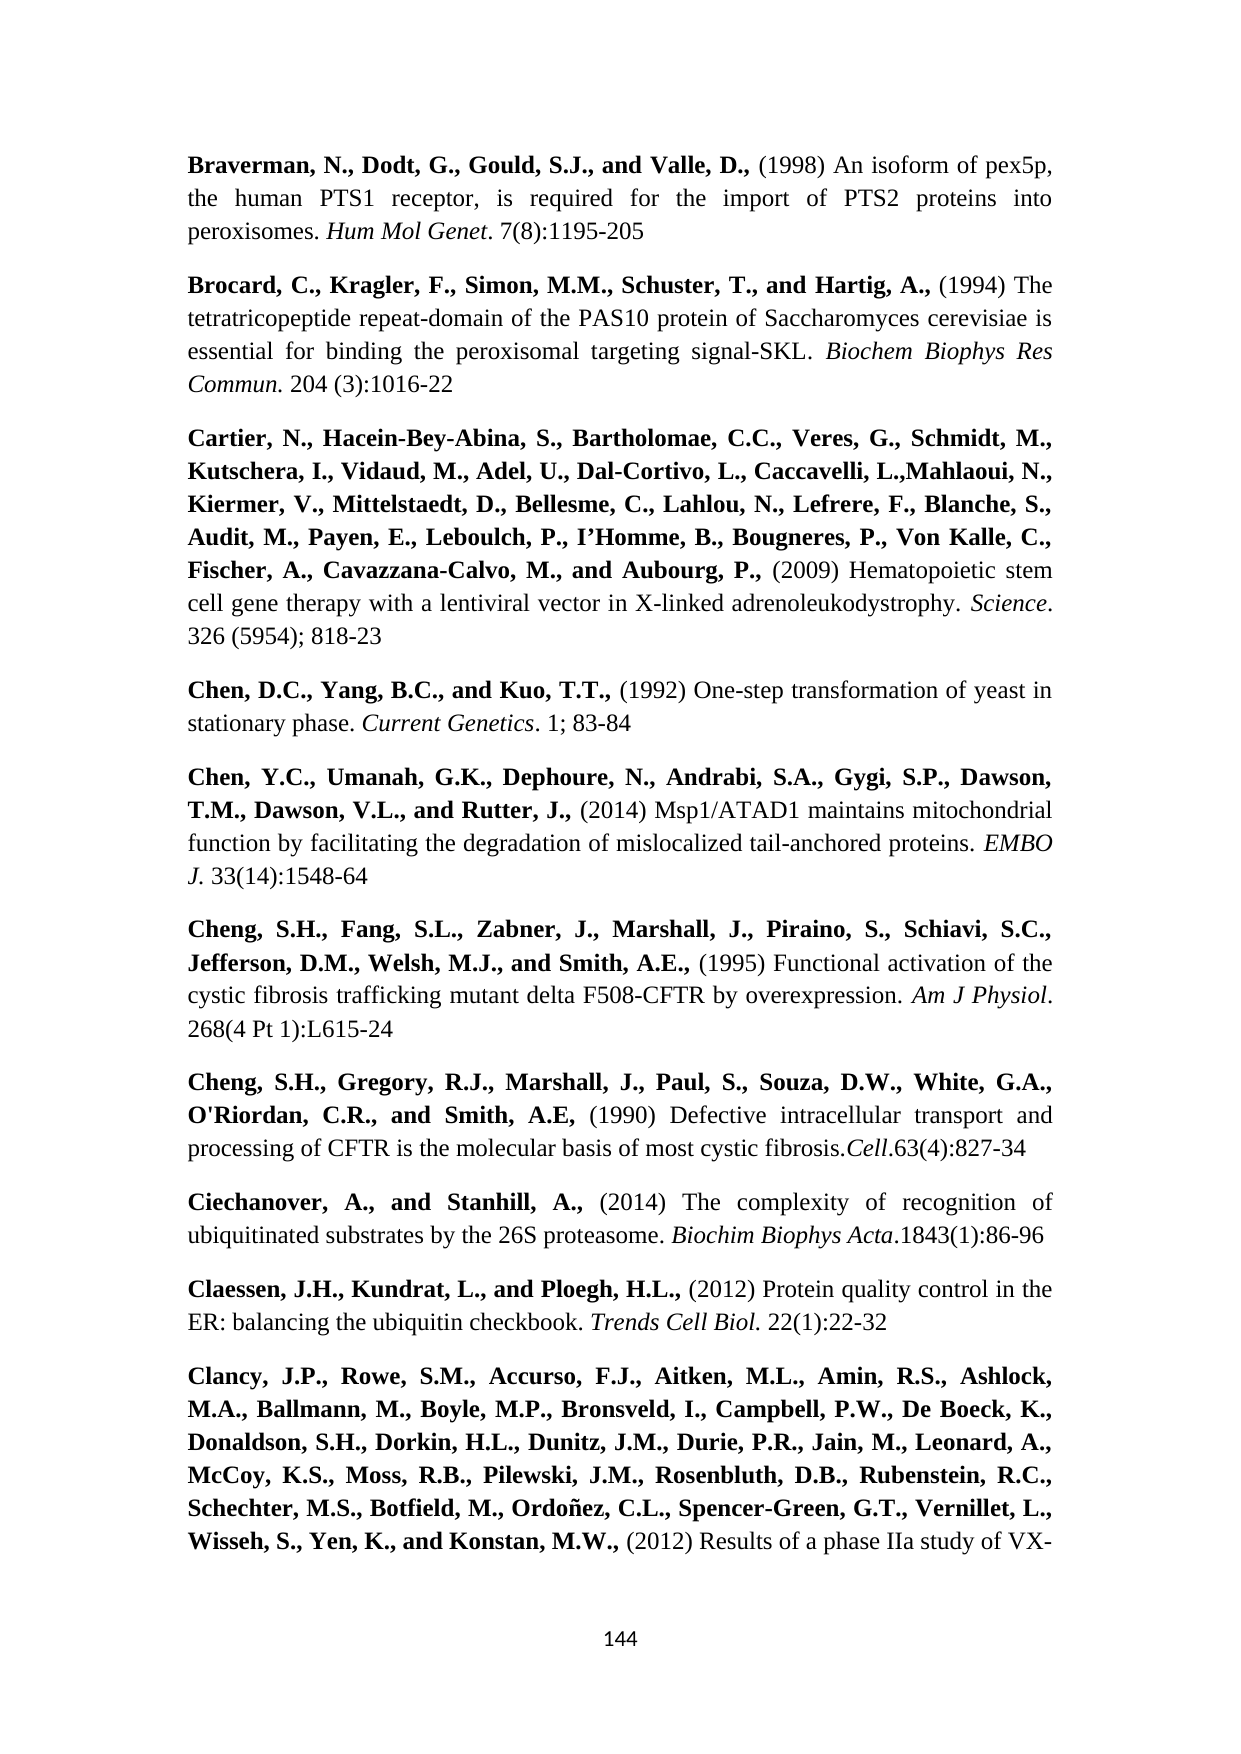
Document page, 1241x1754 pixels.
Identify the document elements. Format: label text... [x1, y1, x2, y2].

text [187, 1361, 1053, 1555]
text Brocard, C., Kragler, F., Simon, M.M., Schuster, T., and Hartig, A., (1994) The tetratricopeptide repeat-domain of the PAS10 protein of Saccharomyces cerevisiae is essential for binding the peroxisomal targeting signal-SKL. Biochem Biophys Res Commun. 204 (3):1016-22 [187, 270, 1053, 398]
text Chen, D.C., Yang, B.C., and Kuo, T.T., (1992) One-step transformation of yeast in stationary phase. Current Genetics. 1; 83-84 [187, 675, 1053, 737]
text Braverman, N., Dodt, G., Gould, S.J., and Valle, D., (1998) An isoform of pex5p, the human PTS1 receptor, is required for the import of PTS2 proteins into peroxisomes. Hum Mol Genet. 7(8):1195-205 [187, 150, 1053, 245]
text Cheng, S.H., Gregory, R.J., Marshall, J., Paul, S., Souza, D.W., White, G.A., O'Riordan, C.R., and Smith, A.E, (1990) Defective intracellular transport and processing of CFTR is the molecular basis of most cystic fibrosis.Cell.63(4):827-34 [187, 1067, 1053, 1162]
text Claessen, J.H., Kundrat, L., and Ploegh, H.L., (2012) Protein quality control in the ER: balancing the ubiquitin checkbook. Trends Cell Biol. 22(1):22-32 [187, 1274, 1053, 1336]
text Ciechanover, A., and Stanhill, A., (2014) The complexity of recognition of ubiquitinated substrates by the 26S proteasome. Biochim Biophys Acta.1843(1):86-96 [187, 1187, 1053, 1249]
text Cheng, S.H., Fang, S.L., Zabner, J., Marshall, J., Piraino, S., Schiavi, S.C., Jefferson, D.M., Welsh, M.J., and Smith, A.E., (1995) Functional activation of the cystic fibrosis trafficking mutant delta F508-CFTR by overexpression. Am J Physiol. 268(4 Pt 1):L615-24 [187, 914, 1053, 1042]
text Cartier, N., Hacein-Bey-Abina, S., Bartholomae, C.C., Veres, G., Schmidt, M., Kutschera, I., Vidaud, M., Adel, U., Dal-Cortivo, L., Caccavelli, L.,Mahlaoui, N., Kiermer, V., Mittelstaedt, D., Bellesme, C., Lahlou, N., Lefrere, F., Blanche, S., Audit, M., Payen, E., Leboulch, P., I’Homme, B., Bougneres, P., Von Kalle, C., Fischer, A., Cavazzana-Calvo, M., and Aubourg, P., (2009) Hematopoietic stem cell gene therapy with a lentiviral vector in X-linked adrenoleukodystrophy. Science. 326 (5954); 818-23 [187, 423, 1053, 650]
text Chen, Y.C., Umanah, G.K., Dephoure, N., Andrabi, S.A., Gygi, S.P., Dawson, T.M., Dawson, V.L., and Rutter, J., (2014) Msp1/ATAD1 maintains mitochondrial function by facilitating the degradation of mislocalized tail-anchored proteins. EMBO J. 33(14):1548-64 [187, 762, 1053, 889]
